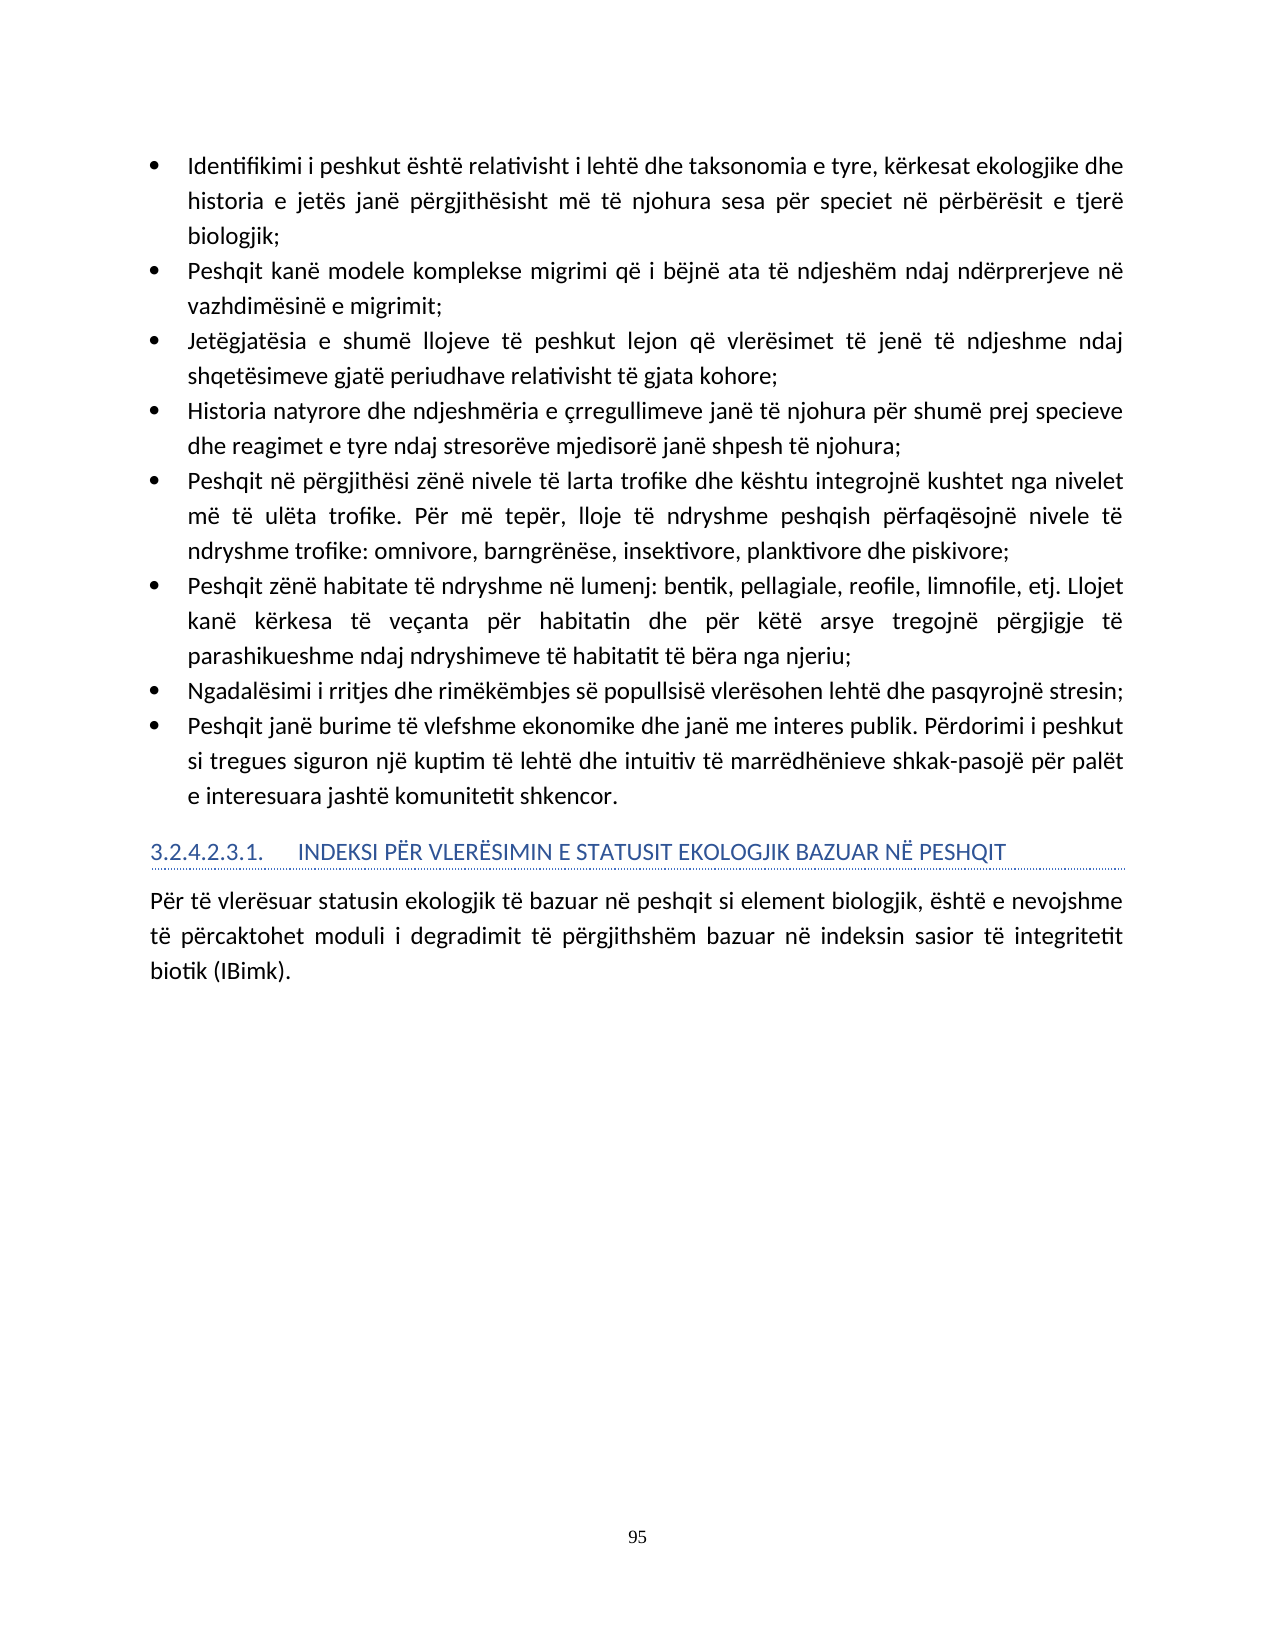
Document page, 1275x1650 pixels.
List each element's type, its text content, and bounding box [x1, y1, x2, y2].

list Peshqit në përgjithësi zënë nivele të larta trofike dhe kështu integrojnë kushtet nga nivelet më të ulëta trofike. Për më tepër, lloje të ndryshme peshqish përfaqësojnë nivele të ndryshme trofike: omnivore, barngrënëse, insektivore, planktivore dhe piskivore; [150, 465, 1125, 566]
list Peshqit zënë habitate të ndryshme në lumenj: bentik, pellagiale, reofile, limnofile, etj. Llojet kanë kërkesa të veçanta për habitatin dhe për këtë arsye tregojnë përgjigje të parashikueshme ndaj ndryshimeve të habitatit të bëra nga njeriu; [150, 570, 1125, 671]
list Jetëgjatësia e shumë llojeve të peshkut lejon që vlerësimet të jenë të ndjeshme ndaj shqetësimeve gjatë periudhave relativisht të gjata kohore; [150, 325, 1125, 391]
list Ngadalësimi i rritjes dhe rimëkëmbjes së popullsisë vlerësohen lehtë dhe pasqyrojnë stresin; [150, 675, 1125, 706]
list Peshqit janë burime të vlefshme ekonomike dhe janë me interes publik. Përdorimi i peshkut si tregues siguron një kuptim të lehtë dhe intuitiv të marrëdhënieve shkak-pasojë për palët e interesuara jashtë komunitetit shkencor. [150, 710, 1125, 811]
list Historia natyrore dhe ndjeshmëria e çrregullimeve janë të njohura për shumë prej specieve dhe reagimet e tyre ndaj stresorëve mjedisorë janë shpesh të njohura; [150, 395, 1125, 461]
text Për të vlerësuar statusin ekologjik të bazuar në peshqit si element biologjik, është e nevojshme të përcaktohet moduli i degradimit të përgjithshëm bazuar në indeksin sasior të integritetit biotik (IBimk). [150, 885, 1125, 985]
list Peshqit kanë modele komplekse migrimi që i bëjnë ata të ndjeshëm ndaj ndërprerjeve në vazhdimësinë e migrimit; [150, 255, 1125, 321]
subtitle Indeksi për vlerësimin e statusit ekologjik bazuar në peshqit [150, 836, 1125, 870]
list Identifikimi i peshkut është relativisht i lehtë dhe taksonomia e tyre, kërkesat ekologjike dhe historia e jetës janë përgjithësisht më të njohura sesa për speciet në përbërësit e tjerë biologjik; [150, 150, 1125, 251]
